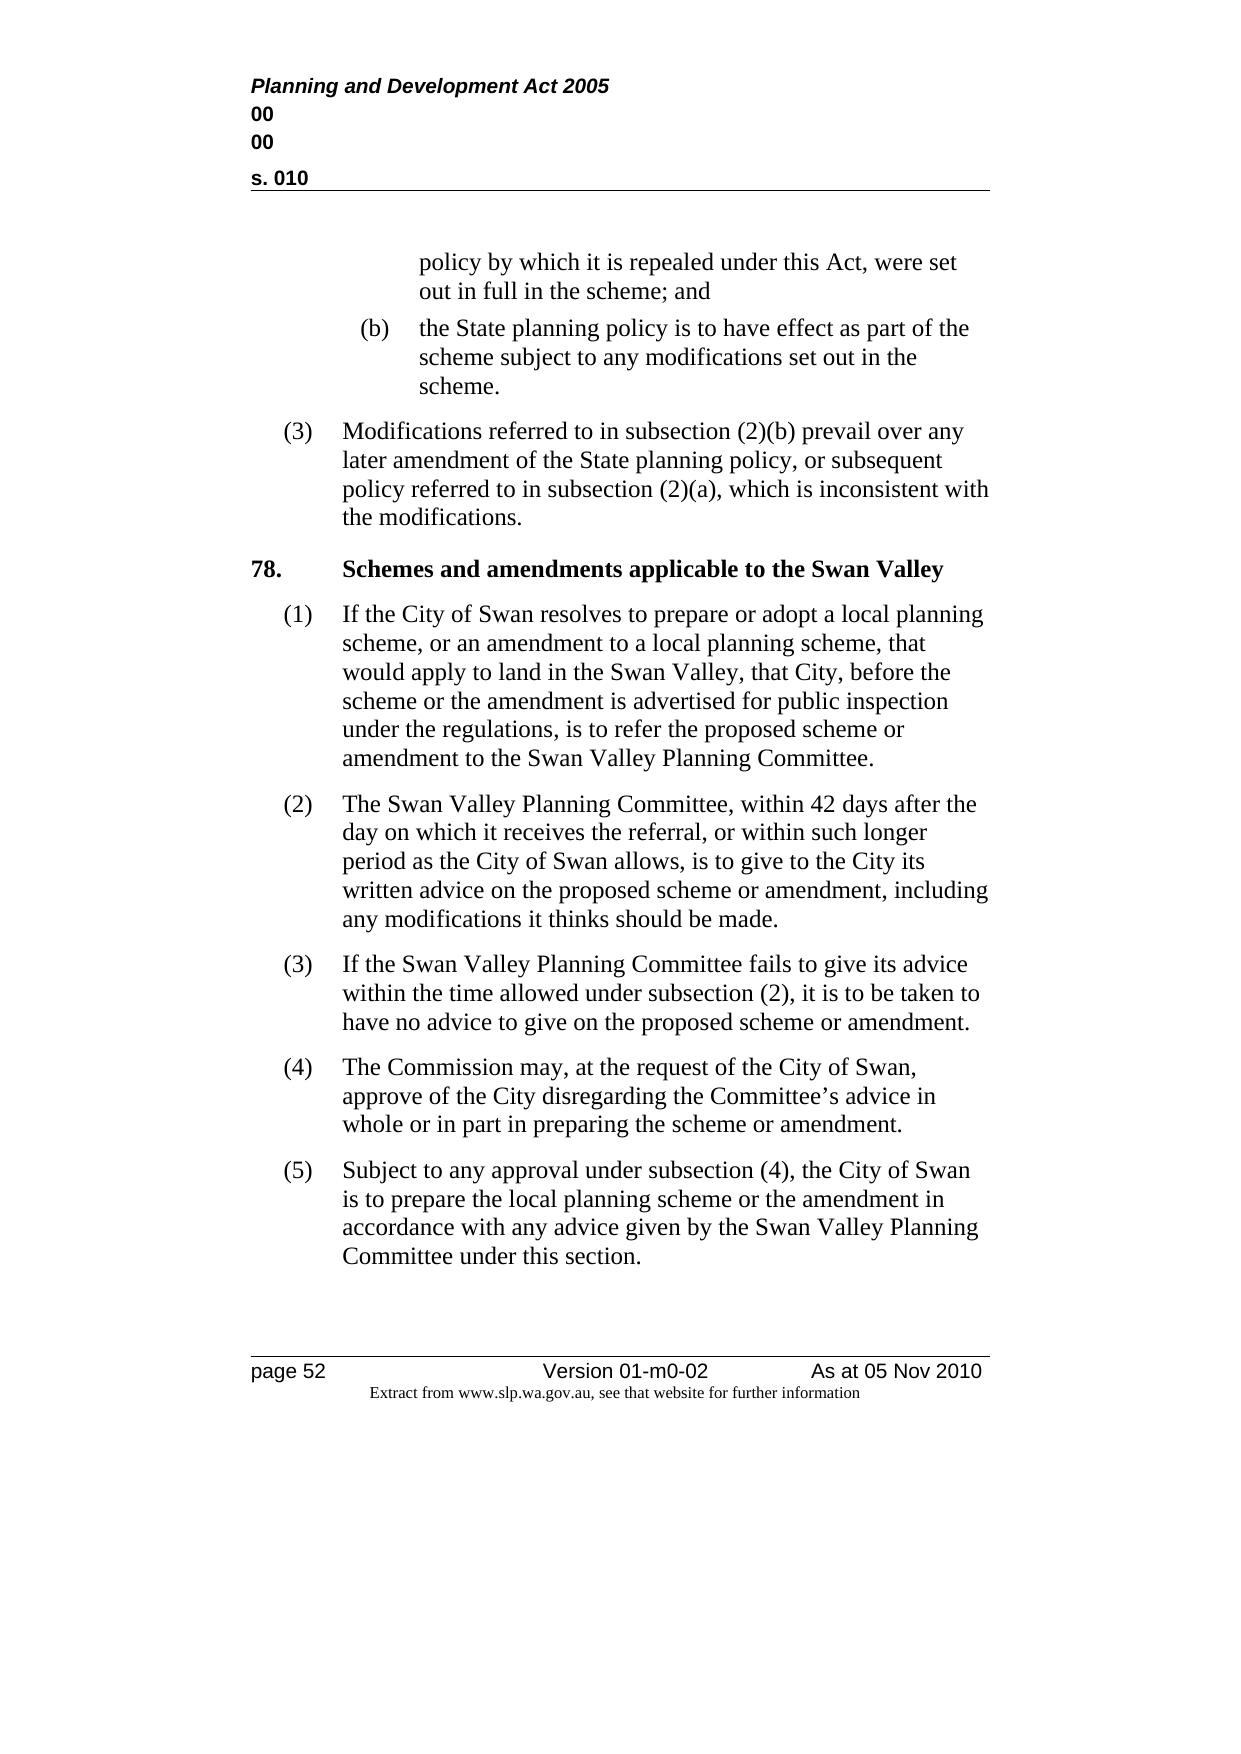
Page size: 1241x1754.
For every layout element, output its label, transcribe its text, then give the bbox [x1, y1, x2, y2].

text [251, 247, 990, 305]
text (5) Subject to any approval under subsection (4), the City of Swan is to prepare the local planning scheme or the amendment in accordance with any advice given by the Swan Valley Planning Committee under this section. [251, 1155, 990, 1270]
text (3) Modifications referred to in subsection (2)(b) prevail over any later amendment of the State planning policy, or subsequent policy referred to in subsection (2)(a), which is inconsistent with the modifications. [251, 416, 990, 531]
subtitle 78. Schemes and amendments applicable to the Swan Valley [251, 554, 990, 583]
text (4) The Commission may, at the request of the City of Swan, approve of the City disregarding the Committee’s advice in whole or in part in preparing the scheme or amendment. [251, 1052, 990, 1138]
text (1) If the City of Swan resolves to prepare or adopt a local planning scheme, or an amendment to a local planning scheme, that would apply to land in the Swan Valley, that City, before the scheme or the amendment is advertised for public inspection under the regulations, is to refer the proposed scheme or amendment to the Swan Valley Planning Committee. [251, 599, 990, 772]
text (b) the State planning policy is to have effect as part of the scheme subject to any modifications set out in the scheme. [251, 313, 990, 399]
text (3) If the Swan Valley Planning Committee fails to give its advice within the time allowed under subsection (2), it is to be taken to have no advice to give on the proposed scheme or amendment. [251, 949, 990, 1035]
text (2) The Swan Valley Planning Committee, within 42 days after the day on which it receives the referral, or within such longer period as the City of Swan allows, is to give to the City its written advice on the proposed scheme or amendment, including any modifications it thinks should be made. [251, 789, 990, 932]
